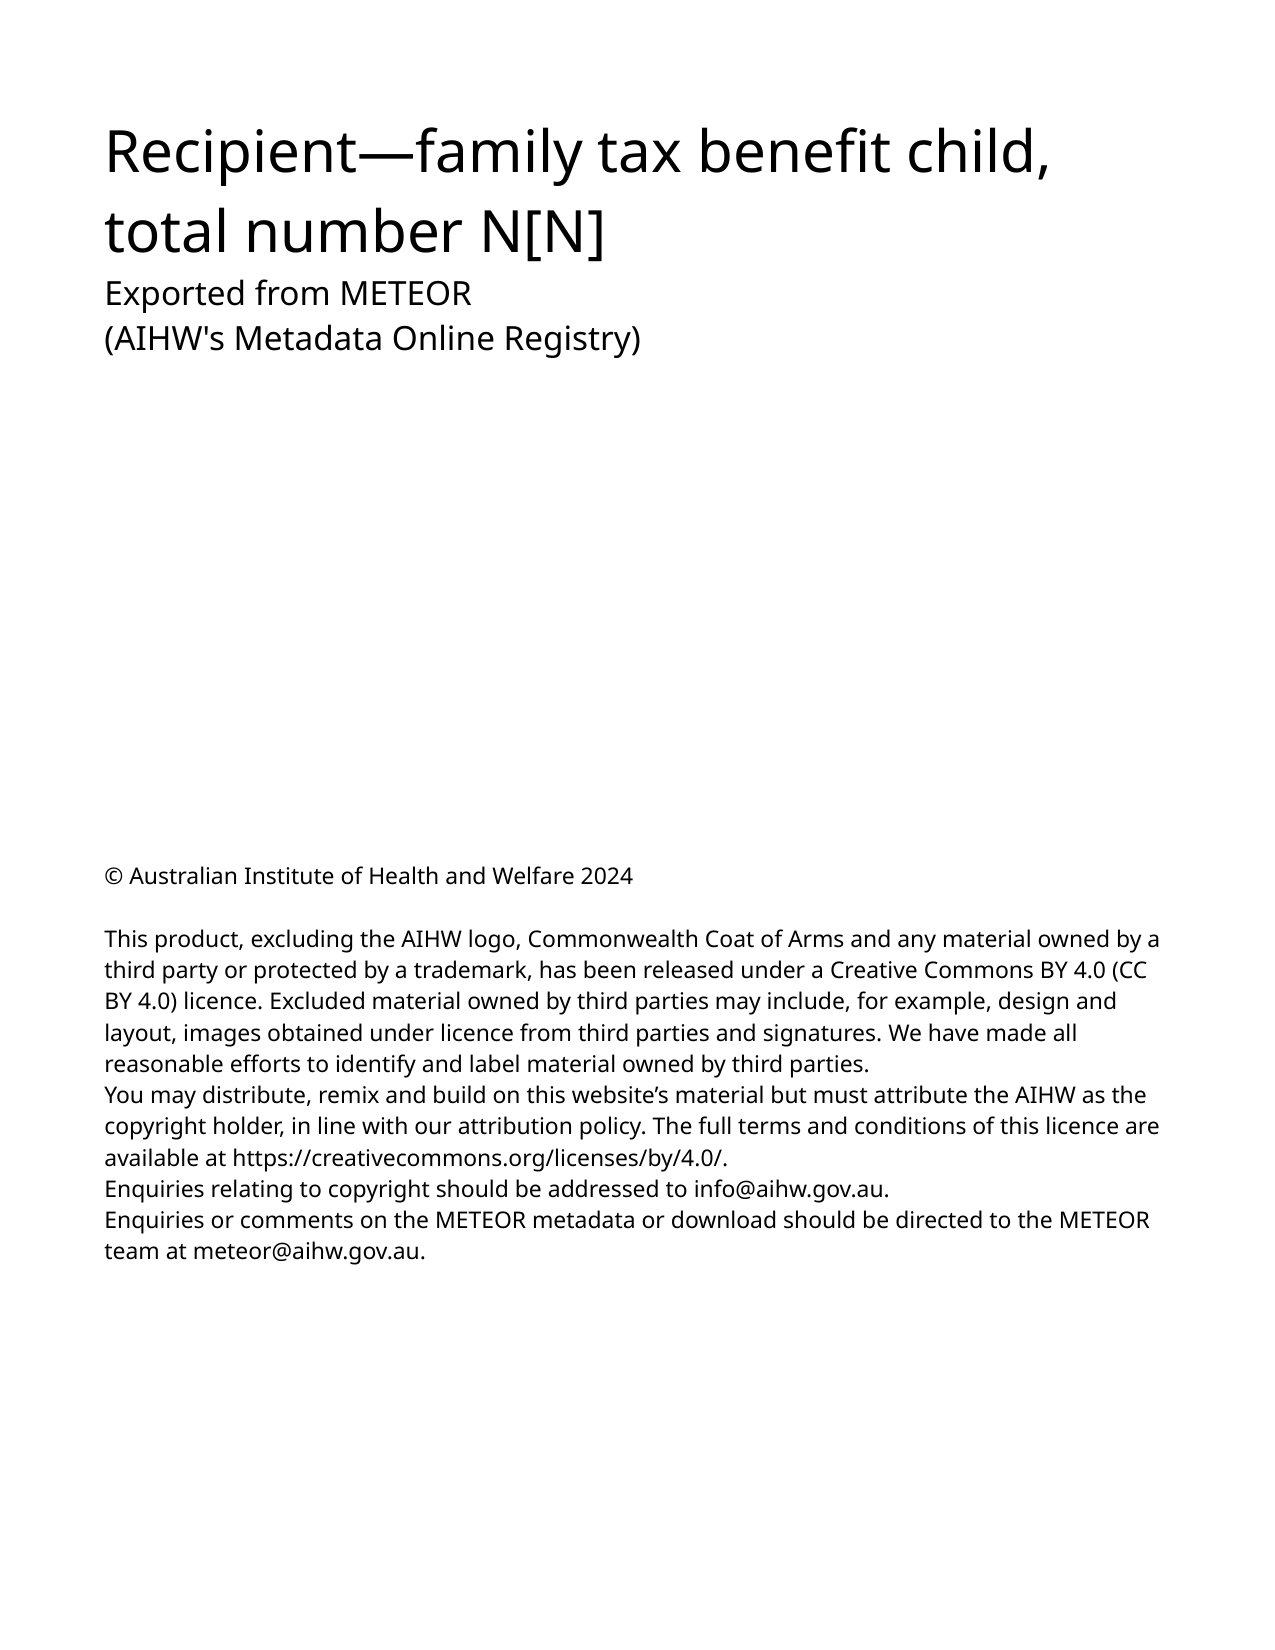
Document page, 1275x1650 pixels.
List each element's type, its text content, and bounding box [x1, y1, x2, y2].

title Recipient—family tax benefit child, total number N[N] [104, 110, 1171, 269]
text You may distribute, remix and build on this website’s material but must attribute the AIHW as the copyright holder, in line with our attribution policy. The full terms and conditions of this licence are available at https://creativecommons.org/licenses/by/4.0/. [104, 1079, 1171, 1173]
subtitle Exported from METEOR [104, 269, 1171, 315]
text Enquiries or comments on the METEOR metadata or download should be directed to the METEOR team at meteor@aihw.gov.au. [104, 1204, 1171, 1266]
text Enquiries relating to copyright should be addressed to info@aihw.gov.au. [104, 1173, 1171, 1204]
subtitle (AIHW's Metadata Online Registry) [104, 315, 1171, 360]
text © Australian Institute of Health and Welfare 2024 [104, 860, 1171, 891]
text This product, excluding the AIHW logo, Commonwealth Coat of Arms and any material owned by a third party or protected by a trademark, has been released under a Creative Commons BY 4.0 (CC BY 4.0) licence. Excluded material owned by third parties may include, for example, design and layout, images obtained under licence from third parties and signatures. We have made all reasonable efforts to identify and label material owned by third parties. [104, 923, 1171, 1079]
